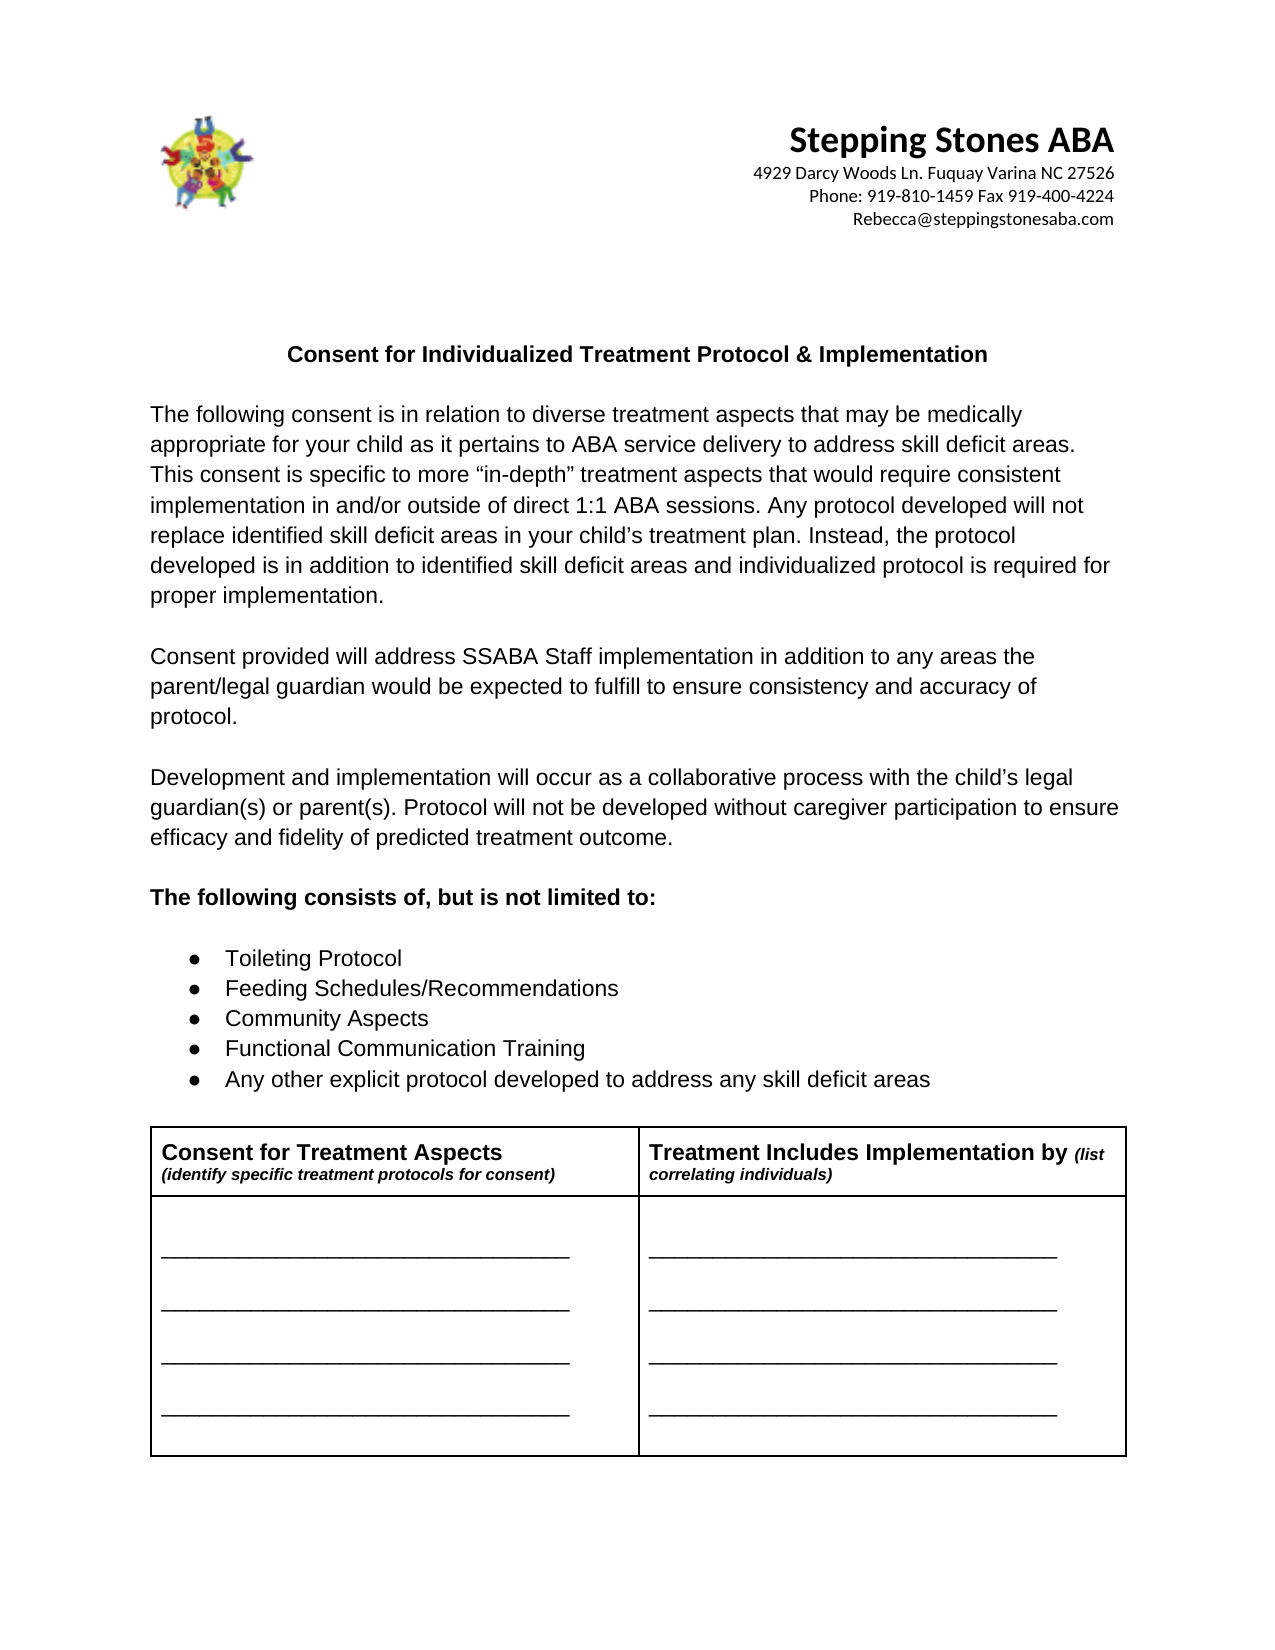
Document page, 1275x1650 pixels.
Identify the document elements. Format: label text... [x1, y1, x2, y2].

text Consent provided will address SSABA Staff implementation in addition to any areas the parent/legal guardian would be expected to fulfill to ensure consistency and accuracy of protocol. [150, 643, 1125, 729]
text The following consists of, but is not limited to: [150, 884, 1125, 911]
list Feeding Schedules/Recommendations [187, 975, 1125, 1001]
table_header Consent for Treatment Aspects (identify specific treatment protocols for consent) [152, 1128, 638, 1194]
table_cell ________________________________ ________________________________ ________________________________ ________________________________ [152, 1197, 638, 1454]
list Community Aspects [187, 1005, 1125, 1032]
text Consent for Individualized Treatment Protocol & Implementation [150, 341, 1125, 367]
text Development and implementation will occur as a collaborative process with the child’s legal guardian(s) or parent(s). Protocol will not be developed without caregiver participation to ensure efficacy and fidelity of predicted treatment outcome. [150, 763, 1125, 850]
text The following consent is in relation to diverse treatment aspects that may be medically appropriate for your child as it pertains to ABA service delivery to address skill deficit areas. This consent is specific to more “in-depth” treatment aspects that would require consistent implementation in and/or outside of direct 1:1 ABA sessions. Any protocol developed will not replace identified skill deficit areas in your child’s treatment plan. Instead, the protocol developed is in addition to identified skill deficit areas and individualized protocol is required for proper implementation. [150, 401, 1125, 609]
table_header Treatment Includes Implementation by (list correlating individuals) [640, 1128, 1125, 1194]
table_cell ________________________________ ________________________________ ________________________________ ________________________________ [640, 1197, 1125, 1454]
list Functional Communication Training [187, 1035, 1125, 1062]
picture [160, 115, 255, 211]
list Toileting Protocol [187, 945, 1125, 971]
list Any other explicit protocol developed to address any skill deficit areas [187, 1066, 1125, 1092]
